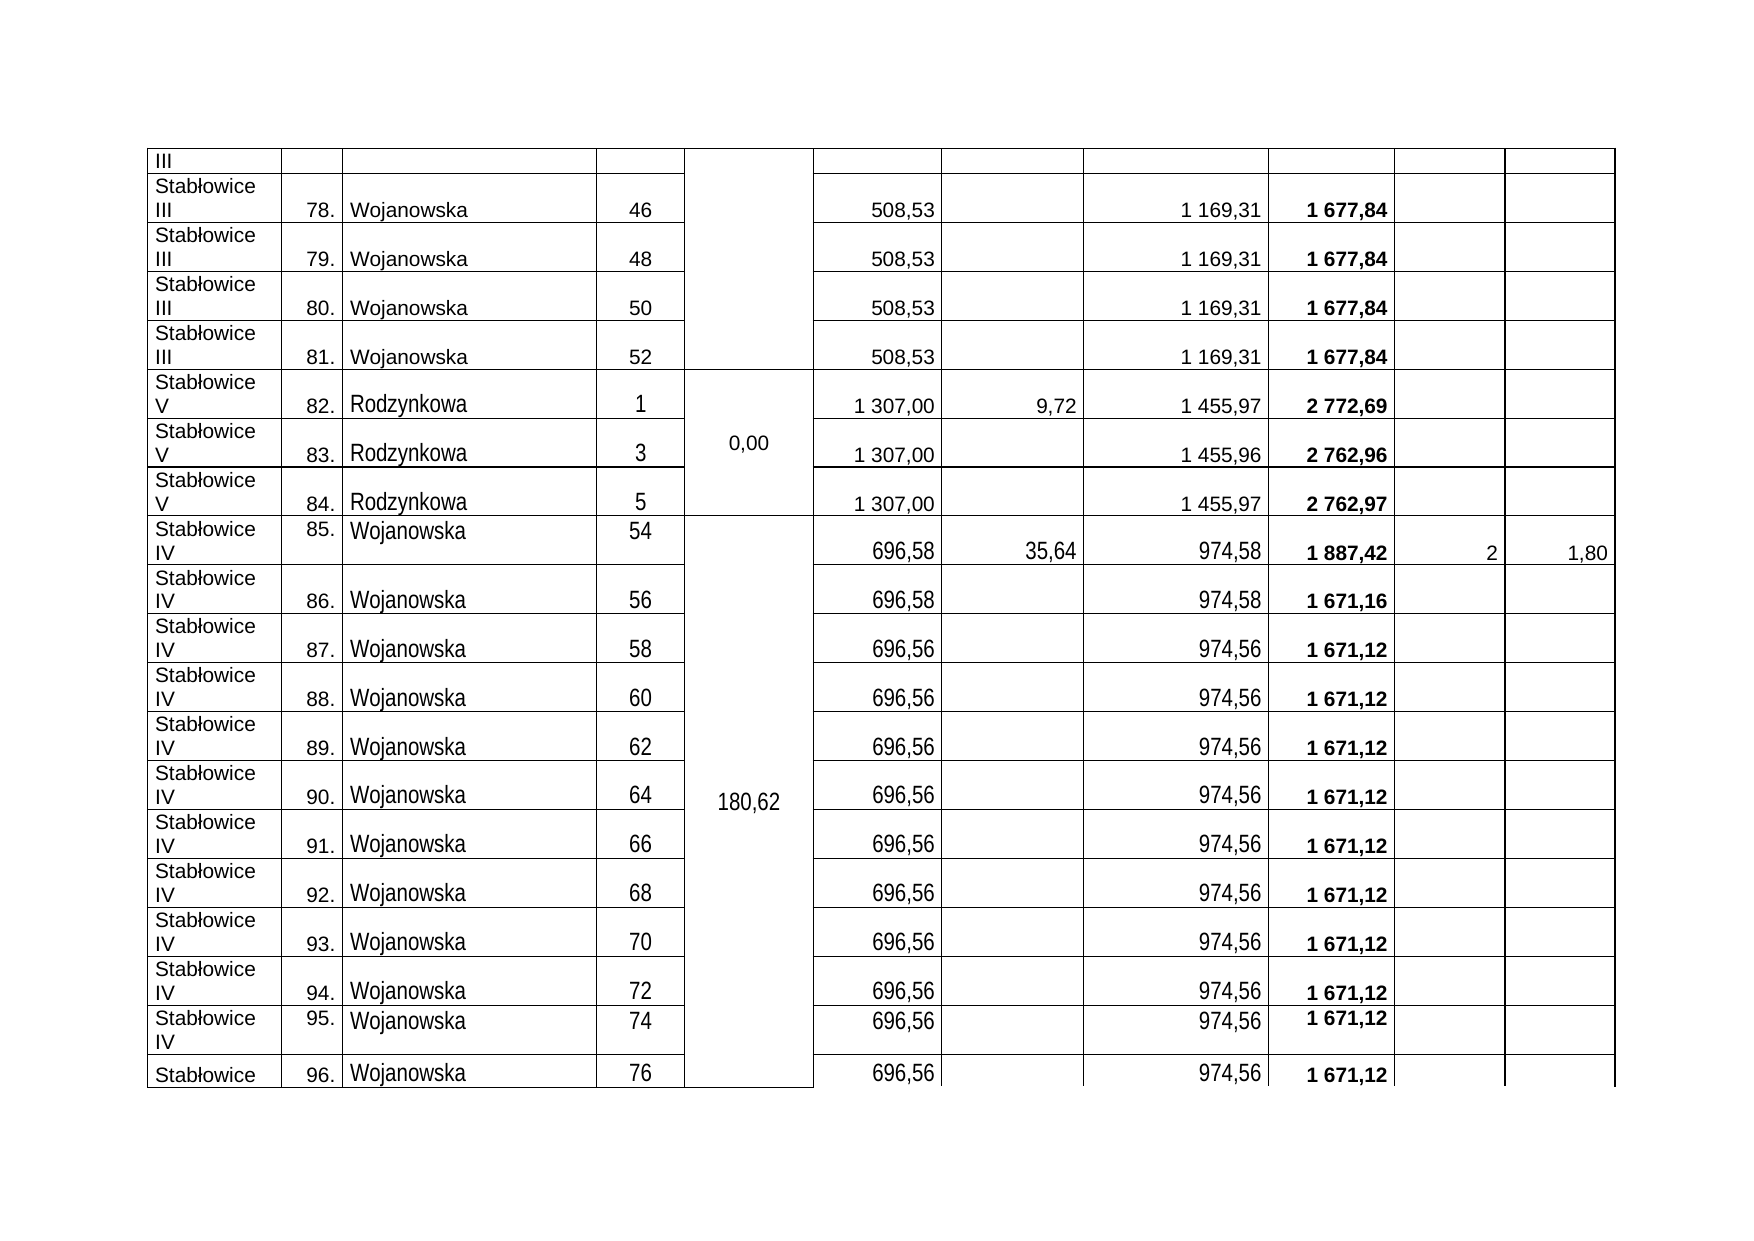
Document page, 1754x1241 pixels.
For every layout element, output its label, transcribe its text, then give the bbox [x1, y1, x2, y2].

table_cell [1395, 272, 1504, 319]
table_cell 508,53 [814, 223, 941, 271]
table_cell 974,56 [1084, 957, 1268, 1005]
table_cell 696,56 [814, 810, 941, 858]
table_cell [1395, 1055, 1505, 1087]
table_cell 1 677,84 [1269, 321, 1394, 368]
table_cell 2 762,96 [1269, 419, 1394, 466]
table_cell Stabłowice IV [148, 957, 281, 1005]
table_cell 1 307,00 [814, 370, 941, 417]
table_cell 54 [597, 516, 684, 564]
table_cell [1506, 370, 1614, 417]
table_cell 1 307,00 [814, 419, 941, 466]
table_cell Wojanowska [343, 663, 596, 711]
table_cell Wojanowska [343, 908, 596, 956]
table_cell 1 671,12 [1269, 663, 1394, 711]
table_cell Rodzynkowa [343, 468, 596, 515]
table_cell Stabłowice V [148, 468, 281, 515]
table_cell Stabłowice IV [148, 1006, 281, 1054]
table_cell 1 671,12 [1269, 859, 1394, 907]
table_cell 96. [282, 1055, 342, 1087]
table_cell Wojanowska [343, 1055, 596, 1087]
table_cell [1395, 712, 1504, 760]
table_cell 0,00 [685, 370, 813, 515]
table_cell [942, 419, 1083, 466]
table_cell 1,80 [1506, 516, 1614, 564]
table_cell [1395, 957, 1504, 1005]
table_cell Stabłowice IV [148, 663, 281, 711]
table_cell 974,58 [1084, 516, 1268, 564]
table_cell [1506, 223, 1614, 271]
table_cell [1506, 908, 1614, 956]
table_cell 974,56 [1084, 614, 1268, 662]
table_cell 974,56 [1084, 1055, 1269, 1087]
table_cell 76 [597, 1055, 684, 1087]
table_cell 1 677,84 [1269, 149, 1394, 173]
table_cell 2 762,97 [1269, 468, 1394, 515]
table_cell 5 [597, 468, 684, 515]
table_cell 94. [282, 957, 342, 1005]
table_cell Stabłowice V [148, 419, 281, 466]
table_cell 696,56 [814, 1006, 941, 1054]
table_cell Wojanowska [343, 712, 596, 760]
table_cell 62 [597, 712, 684, 760]
table_cell 974,56 [1084, 908, 1268, 956]
table_cell Stabłowice IV [148, 614, 281, 662]
table_cell 1 307,00 [814, 468, 941, 515]
table_cell 1 169,31 [1084, 223, 1268, 271]
table_cell 60 [597, 663, 684, 711]
table_cell Stabłowice IV [148, 565, 281, 613]
table_cell Wojanowska [343, 272, 596, 319]
table_cell 1 169,31 [1084, 149, 1268, 173]
table_cell 9,72 [942, 370, 1083, 417]
table_cell 1 169,31 [1084, 272, 1268, 319]
table_cell Wojanowska [343, 614, 596, 662]
table_cell 90. [282, 761, 342, 809]
table_cell 68 [597, 859, 684, 907]
table_cell [1506, 174, 1614, 222]
table_cell Stabłowice V [148, 370, 281, 417]
table_cell 44 [597, 149, 684, 173]
table_cell 1 671,12 [1269, 614, 1394, 662]
table_cell 696,56 [814, 859, 941, 907]
table_cell 696,56 [814, 614, 941, 662]
table_cell 2 772,69 [1269, 370, 1394, 417]
table_cell 974,56 [1084, 859, 1268, 907]
table_cell [1395, 761, 1504, 809]
table_cell 1 169,31 [1084, 321, 1268, 368]
table_cell 180,62 [685, 516, 813, 1087]
table_cell Rodzynkowa [343, 419, 596, 466]
table_cell 86. [282, 565, 342, 613]
table_cell [1506, 321, 1614, 368]
table_cell [1506, 468, 1614, 515]
table_cell [1506, 859, 1614, 907]
table_cell Wojanowska [343, 149, 596, 173]
table_cell [1395, 419, 1504, 466]
table_cell Wojanowska [343, 565, 596, 613]
table_cell 52 [597, 321, 684, 368]
table_cell [1395, 174, 1504, 222]
table_cell [1395, 149, 1504, 173]
table_cell 83. [282, 419, 342, 466]
table_cell 508,53 [814, 321, 941, 368]
table_cell Stabłowice III [148, 223, 281, 271]
table_cell [1506, 149, 1614, 173]
table_cell 35,64 [942, 516, 1083, 564]
table_cell 974,58 [1084, 565, 1268, 613]
table_cell [1395, 468, 1504, 515]
table_cell 974,56 [1084, 1006, 1268, 1054]
table_cell 1 671,12 [1269, 908, 1394, 956]
table_cell [1506, 810, 1614, 858]
table_cell 1 671,12 [1269, 957, 1394, 1005]
table_cell 696,58 [814, 516, 941, 564]
table_cell [1506, 565, 1614, 613]
table_cell 1 671,12 [1269, 1055, 1395, 1087]
table_cell 2 [1395, 516, 1504, 564]
table_cell 46 [597, 174, 684, 222]
table_cell [942, 468, 1083, 515]
table_cell 93. [282, 908, 342, 956]
table_cell 974,56 [1084, 761, 1268, 809]
table_cell [942, 565, 1083, 613]
table_cell 70 [597, 908, 684, 956]
table_cell Wojanowska [343, 761, 596, 809]
table_cell 1 677,84 [1269, 174, 1394, 222]
table_cell Stabłowice IV [148, 810, 281, 858]
table_cell 508,53 [814, 272, 941, 319]
table_cell 82. [282, 370, 342, 417]
table_cell [1506, 614, 1614, 662]
table_cell 88. [282, 663, 342, 711]
table_cell [1395, 370, 1504, 417]
table_cell [1395, 614, 1504, 662]
table_cell [1506, 419, 1614, 466]
table_cell 696,56 [814, 1055, 942, 1087]
table_cell [942, 614, 1083, 662]
table_cell [942, 957, 1083, 1005]
table_cell [942, 663, 1083, 711]
table_cell Stabłowice IV [148, 908, 281, 956]
table_cell Stabłowice IV [148, 712, 281, 760]
table_cell 974,56 [1084, 712, 1268, 760]
table_cell 79. [282, 223, 342, 271]
table_cell Stabłowice IV [148, 516, 281, 564]
table_cell 89. [282, 712, 342, 760]
table_cell 72 [597, 957, 684, 1005]
table_cell Stabłowice IV [148, 761, 281, 809]
table_cell 58 [597, 614, 684, 662]
table_cell 87. [282, 614, 342, 662]
table_cell [942, 810, 1083, 858]
table_cell Wojanowska [343, 859, 596, 907]
table_cell 64 [597, 761, 684, 809]
table_cell [1395, 223, 1504, 271]
table_cell [1506, 1006, 1614, 1054]
table_cell Stabłowice III [148, 149, 281, 173]
table_cell [1506, 712, 1614, 760]
table_cell 974,56 [1084, 810, 1268, 858]
table_cell 1 [597, 370, 684, 417]
table_cell 3 [597, 419, 684, 466]
table_cell 77. [282, 149, 342, 173]
table_cell [1395, 908, 1504, 956]
table_cell [942, 1006, 1083, 1054]
table_cell 696,56 [814, 663, 941, 711]
table_cell [942, 272, 1083, 319]
table_cell [942, 908, 1083, 956]
table_cell [942, 149, 1083, 173]
table_cell [1506, 761, 1614, 809]
table_cell 74 [597, 1006, 684, 1054]
table_cell 80. [282, 272, 342, 319]
table_cell 48 [597, 223, 684, 271]
table_cell Stabłowice III [148, 272, 281, 319]
table_cell 1 671,12 [1269, 810, 1394, 858]
table_cell 95. [282, 1006, 342, 1054]
table_cell Wojanowska [343, 223, 596, 271]
table_cell [1506, 663, 1614, 711]
table_cell Wojanowska [343, 174, 596, 222]
table_cell 91. [282, 810, 342, 858]
table_cell 1 677,84 [1269, 272, 1394, 319]
table_cell [942, 761, 1083, 809]
table_cell [1395, 321, 1504, 368]
table_cell 974,56 [1084, 663, 1268, 711]
table_cell [1395, 663, 1504, 711]
table_cell 78. [282, 174, 342, 222]
table_cell [1506, 272, 1614, 319]
table_cell Wojanowska [343, 957, 596, 1005]
table_cell Wojanowska [343, 516, 596, 564]
table_cell [942, 321, 1083, 368]
table_cell 1 671,16 [1269, 565, 1394, 613]
table_cell 508,53 [814, 149, 941, 173]
table_cell 696,58 [814, 565, 941, 613]
table_cell 696,56 [814, 957, 941, 1005]
table_cell 66 [597, 810, 684, 858]
table_cell 1 169,31 [1084, 174, 1268, 222]
table_cell 1 455,96 [1084, 419, 1268, 466]
table_cell Stabłowice IV [148, 859, 281, 907]
table_cell Stabłowice III [148, 174, 281, 222]
table_cell 1 455,97 [1084, 370, 1268, 417]
table_cell [942, 174, 1083, 222]
table_cell 1 671,12 [1269, 712, 1394, 760]
table_cell [1505, 1055, 1614, 1087]
table_cell 1 455,97 [1084, 468, 1268, 515]
table_cell 84. [282, 468, 342, 515]
table_cell Wojanowska [343, 321, 596, 368]
table_cell 1 671,12 [1269, 1006, 1394, 1054]
table_cell 92. [282, 859, 342, 907]
table_cell 1 671,12 [1269, 761, 1394, 809]
table_cell 696,56 [814, 908, 941, 956]
table_cell [942, 712, 1083, 760]
table_cell [1506, 957, 1614, 1005]
table_cell 85. [282, 516, 342, 564]
table_cell 696,56 [814, 761, 941, 809]
table_cell 1 677,84 [1269, 223, 1394, 271]
table_cell 1 887,42 [1269, 516, 1394, 564]
table_cell [1395, 810, 1504, 858]
table_cell Stabłowice IV [148, 1055, 281, 1087]
table_cell [942, 1055, 1084, 1087]
table_cell [1395, 1006, 1504, 1054]
table_cell 508,53 [814, 174, 941, 222]
table_cell 81. [282, 321, 342, 368]
table_cell [1395, 565, 1504, 613]
table_cell [942, 223, 1083, 271]
table_cell 50 [597, 272, 684, 319]
table_cell [1395, 859, 1504, 907]
table_cell [942, 859, 1083, 907]
table_cell Stabłowice III [148, 321, 281, 368]
table_cell Wojanowska [343, 810, 596, 858]
table_cell Wojanowska [343, 1006, 596, 1054]
table_cell Rodzynkowa [343, 370, 596, 417]
table_cell 56 [597, 565, 684, 613]
table_cell 696,56 [814, 712, 941, 760]
